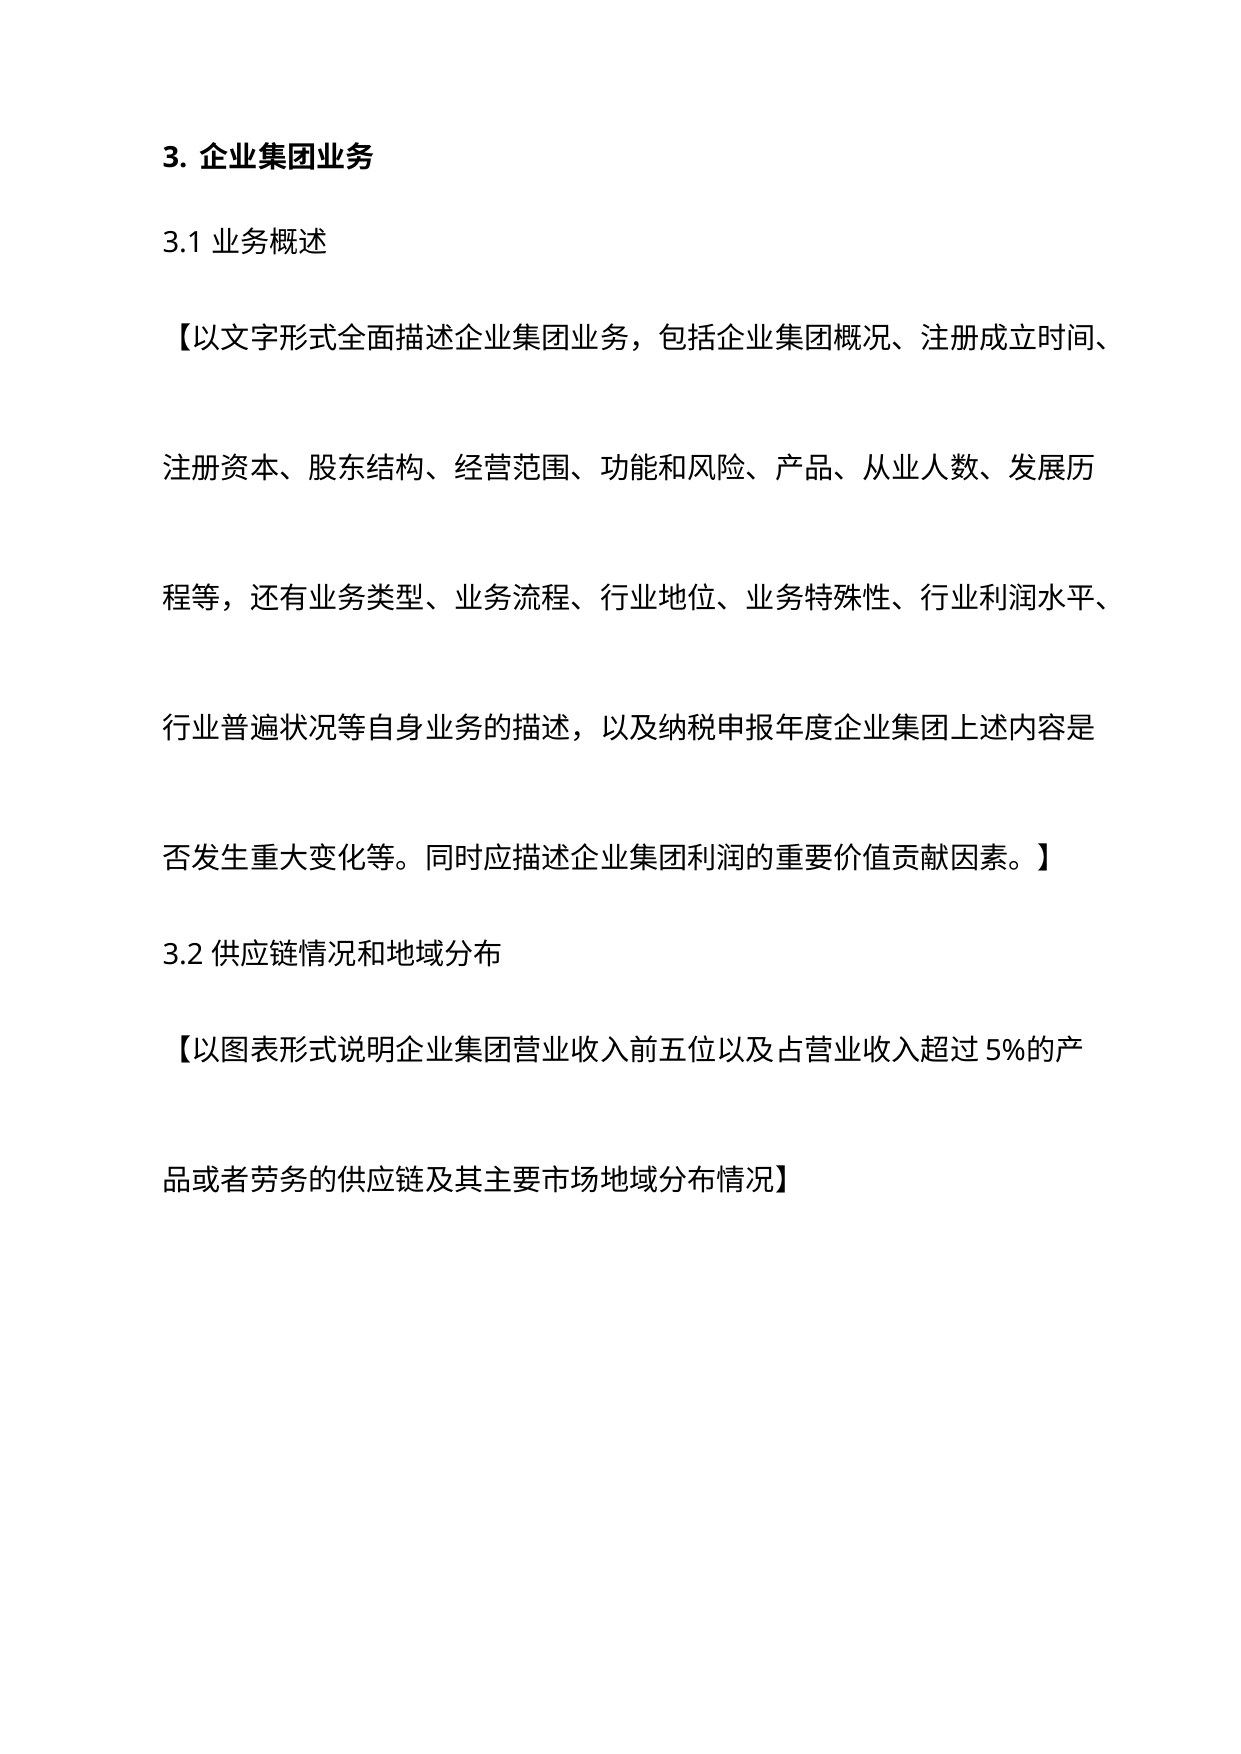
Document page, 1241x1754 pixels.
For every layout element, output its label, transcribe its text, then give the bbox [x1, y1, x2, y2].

subtitle 企业集团业务 [162, 134, 1110, 176]
text 【以图表形式说明企业集团营业收入前五位以及占营业收入超过5%的产品或者劳务的供应链及其主要市场地域分布情况】 [162, 1015, 1110, 1210]
subtitle 3.1 业务概述 [162, 218, 1110, 261]
subtitle 3.2 供应链情况和地域分布 [162, 931, 1110, 973]
text 【以文字形式全面描述企业集团业务，包括企业集团概况、注册成立时间、注册资本、股东结构、经营范围、功能和风险、产品、从业人数、发展历程等，还有业务类型、业务流程、行业地位、业务特殊性、行业利润水平、行业普遍状况等自身业务的描述，以及纳税申报年度企业集团上述内容是否发生重大变化等。同时应描述企业集团利润的重要价值贡献因素。】 [162, 303, 1110, 888]
